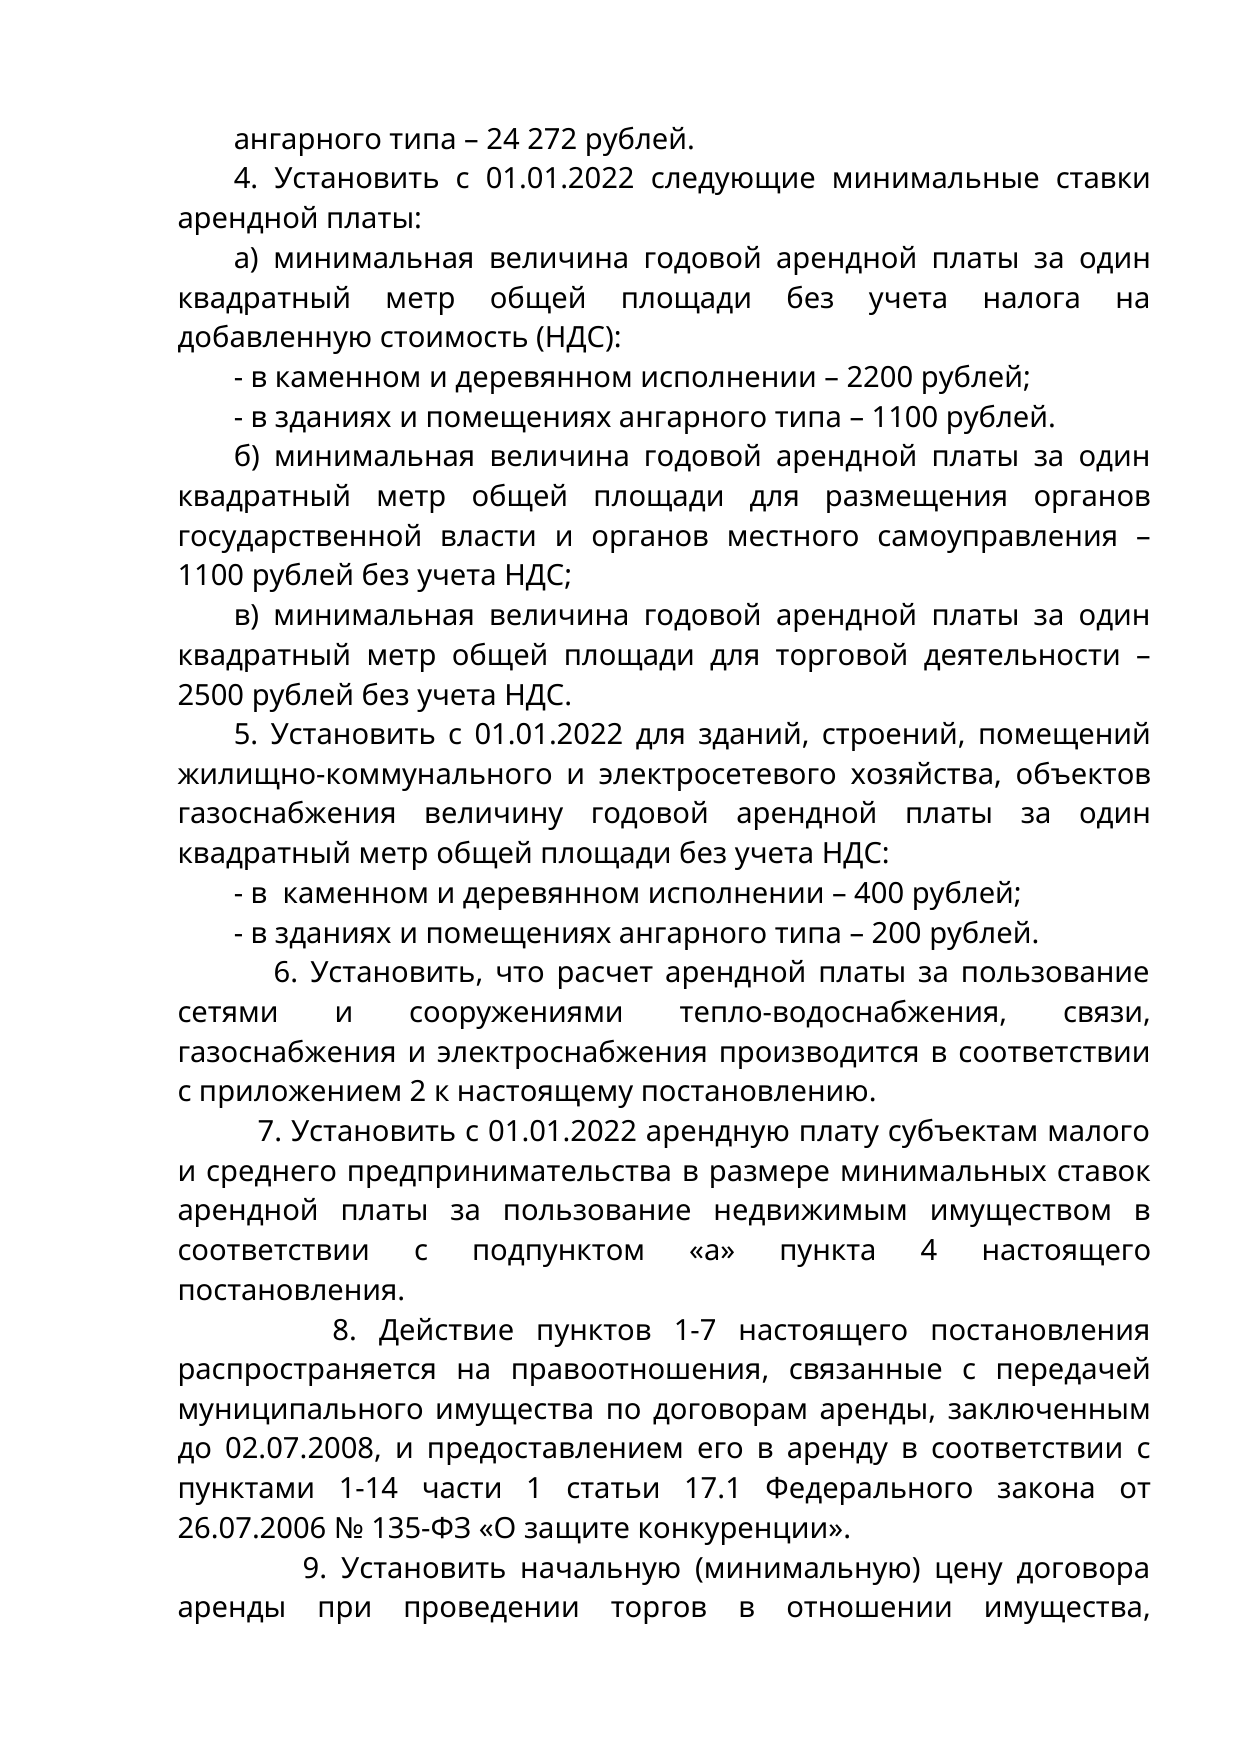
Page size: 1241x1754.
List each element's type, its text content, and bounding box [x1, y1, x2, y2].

text ангарного типа – 24 272 рублей. [177, 118, 1152, 158]
text 8. Действие пунктов 1-7 настоящего постановления распространяется на правоотношения, связанные с передачей муниципального имущества по договорам аренды, заключенным до 02.07.2008, и предоставлением его в аренду в соответствии с пунктами 1-14 части 1 статьи 17.1 Федерального закона от 26.07.2006 № 135-ФЗ «О защите конкуренции». [177, 1309, 1152, 1547]
text 4. Установить с 01.01.2022 следующие минимальные ставки арендной платы: [177, 158, 1152, 237]
text 6. Установить, что расчет арендной платы за пользование сетями и сооружениями тепло-водоснабжения, связи, газоснабжения и электроснабжения производится в соответствии с приложением 2 к настоящему постановлению. [177, 952, 1152, 1110]
text - в каменном и деревянном исполнении – 400 рублей; [177, 872, 1152, 912]
text - в каменном и деревянном исполнении – 2200 рублей; [177, 356, 1152, 396]
text - в зданиях и помещениях ангарного типа – 200 рублей. [233, 912, 1152, 952]
text в) минимальная величина годовой арендной платы за один квадратный метр общей площади для торговой деятельности – 2500 рублей без учета НДС. [177, 594, 1152, 713]
text а) минимальная величина годовой арендной платы за один квадратный метр общей площади без учета налога на добавленную стоимость (НДС): [177, 237, 1152, 356]
text - в зданиях и помещениях ангарного типа – 1100 рублей. [177, 396, 1152, 436]
text 7. Установить с 01.01.2022 арендную плату субъектам малого и среднего предпринимательства в размере минимальных ставок арендной платы за пользование недвижимым имуществом в соответствии с подпунктом «а» пункта 4 настоящего постановления. [177, 1110, 1152, 1309]
text 5. Установить с 01.01.2022 для зданий, строений, помещений жилищно-коммунального и электросетевого хозяйства, объектов газоснабжения величину годовой арендной платы за один квадратный метр общей площади без учета НДС: [177, 713, 1152, 872]
text б) минимальная величина годовой арендной платы за один квадратный метр общей площади для размещения органов государственной власти и органов местного самоуправления – 1100 рублей без учета НДС; [177, 436, 1152, 594]
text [177, 1547, 1152, 1626]
